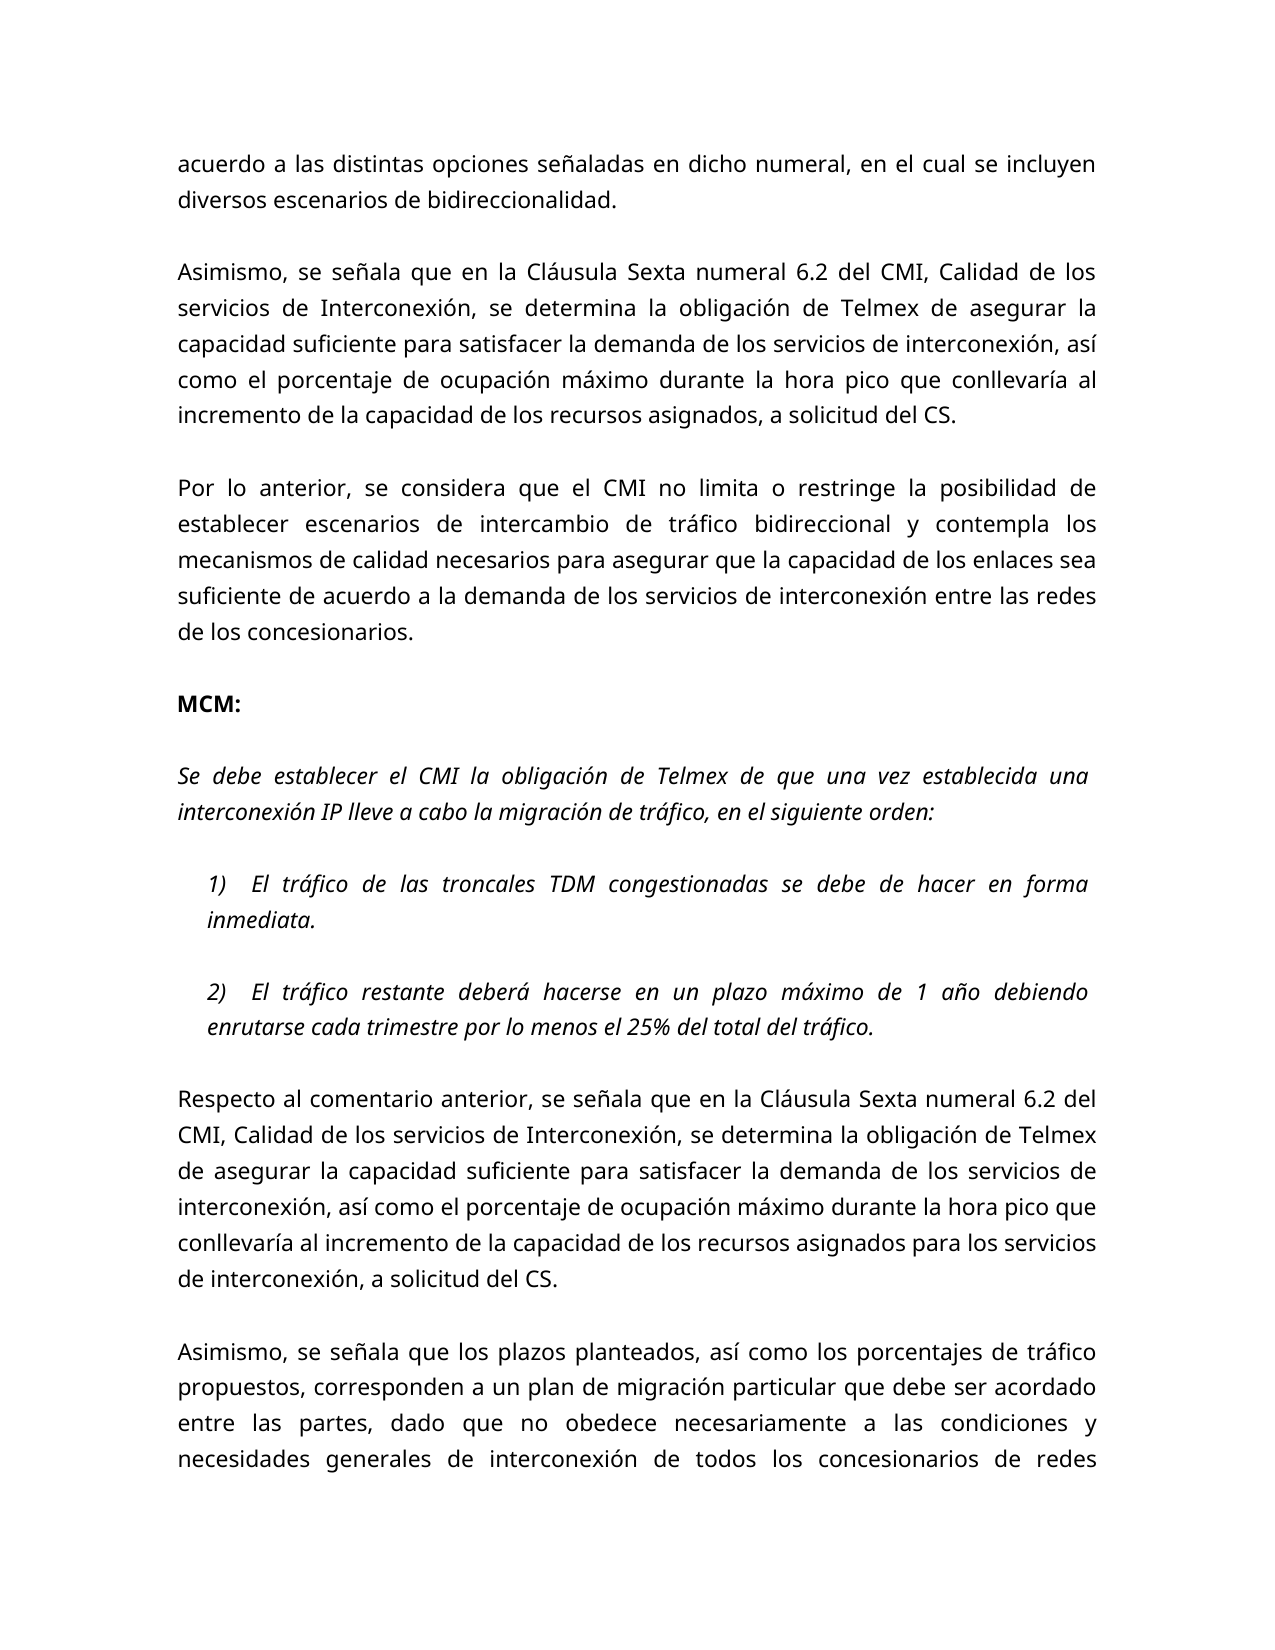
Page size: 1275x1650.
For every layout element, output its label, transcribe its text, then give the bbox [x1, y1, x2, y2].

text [177, 1335, 1098, 1474]
list El tráfico de las troncales TDM congestionadas se debe de hacer en forma inmediata. [207, 868, 1093, 935]
text MCM: [177, 688, 1093, 719]
list Se debe establecer el CMI la obligación de Telmex de que una vez establecida una interconexión IP lleve a cabo la migración de tráfico, en el siguiente orden: [177, 760, 1093, 827]
text Por lo anterior, se considera que el CMI no limita o restringe la posibilidad de establecer escenarios de intercambio de tráfico bidireccional y contempla los mecanismos de calidad necesarios para asegurar que la capacidad de los enlaces sea suficiente de acuerdo a la demanda de los servicios de interconexión entre las redes de los concesionarios. [177, 472, 1098, 647]
text Asimismo, se señala que en la Cláusula Sexta numeral 6.2 del CMI, Calidad de los servicios de Interconexión, se determina la obligación de Telmex de asegurar la capacidad suficiente para satisfacer la demanda de los servicios de interconexión, así como el porcentaje de ocupación máximo durante la hora pico que conllevaría al incremento de la capacidad de los recursos asignados, a solicitud del CS. [177, 256, 1098, 431]
text Respecto al comentario anterior, se señala que en la Cláusula Sexta numeral 6.2 del CMI, Calidad de los servicios de Interconexión, se determina la obligación de Telmex de asegurar la capacidad suficiente para satisfacer la demanda de los servicios de interconexión, así como el porcentaje de ocupación máximo durante la hora pico que conllevaría al incremento de la capacidad de los recursos asignados para los servicios de interconexión, a solicitud del CS. [177, 1083, 1098, 1294]
list El tráfico restante deberá hacerse en un plazo máximo de 1 año debiendo enrutarse cada trimestre por lo menos el 25% del total del tráfico. [207, 975, 1093, 1043]
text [177, 148, 1098, 215]
